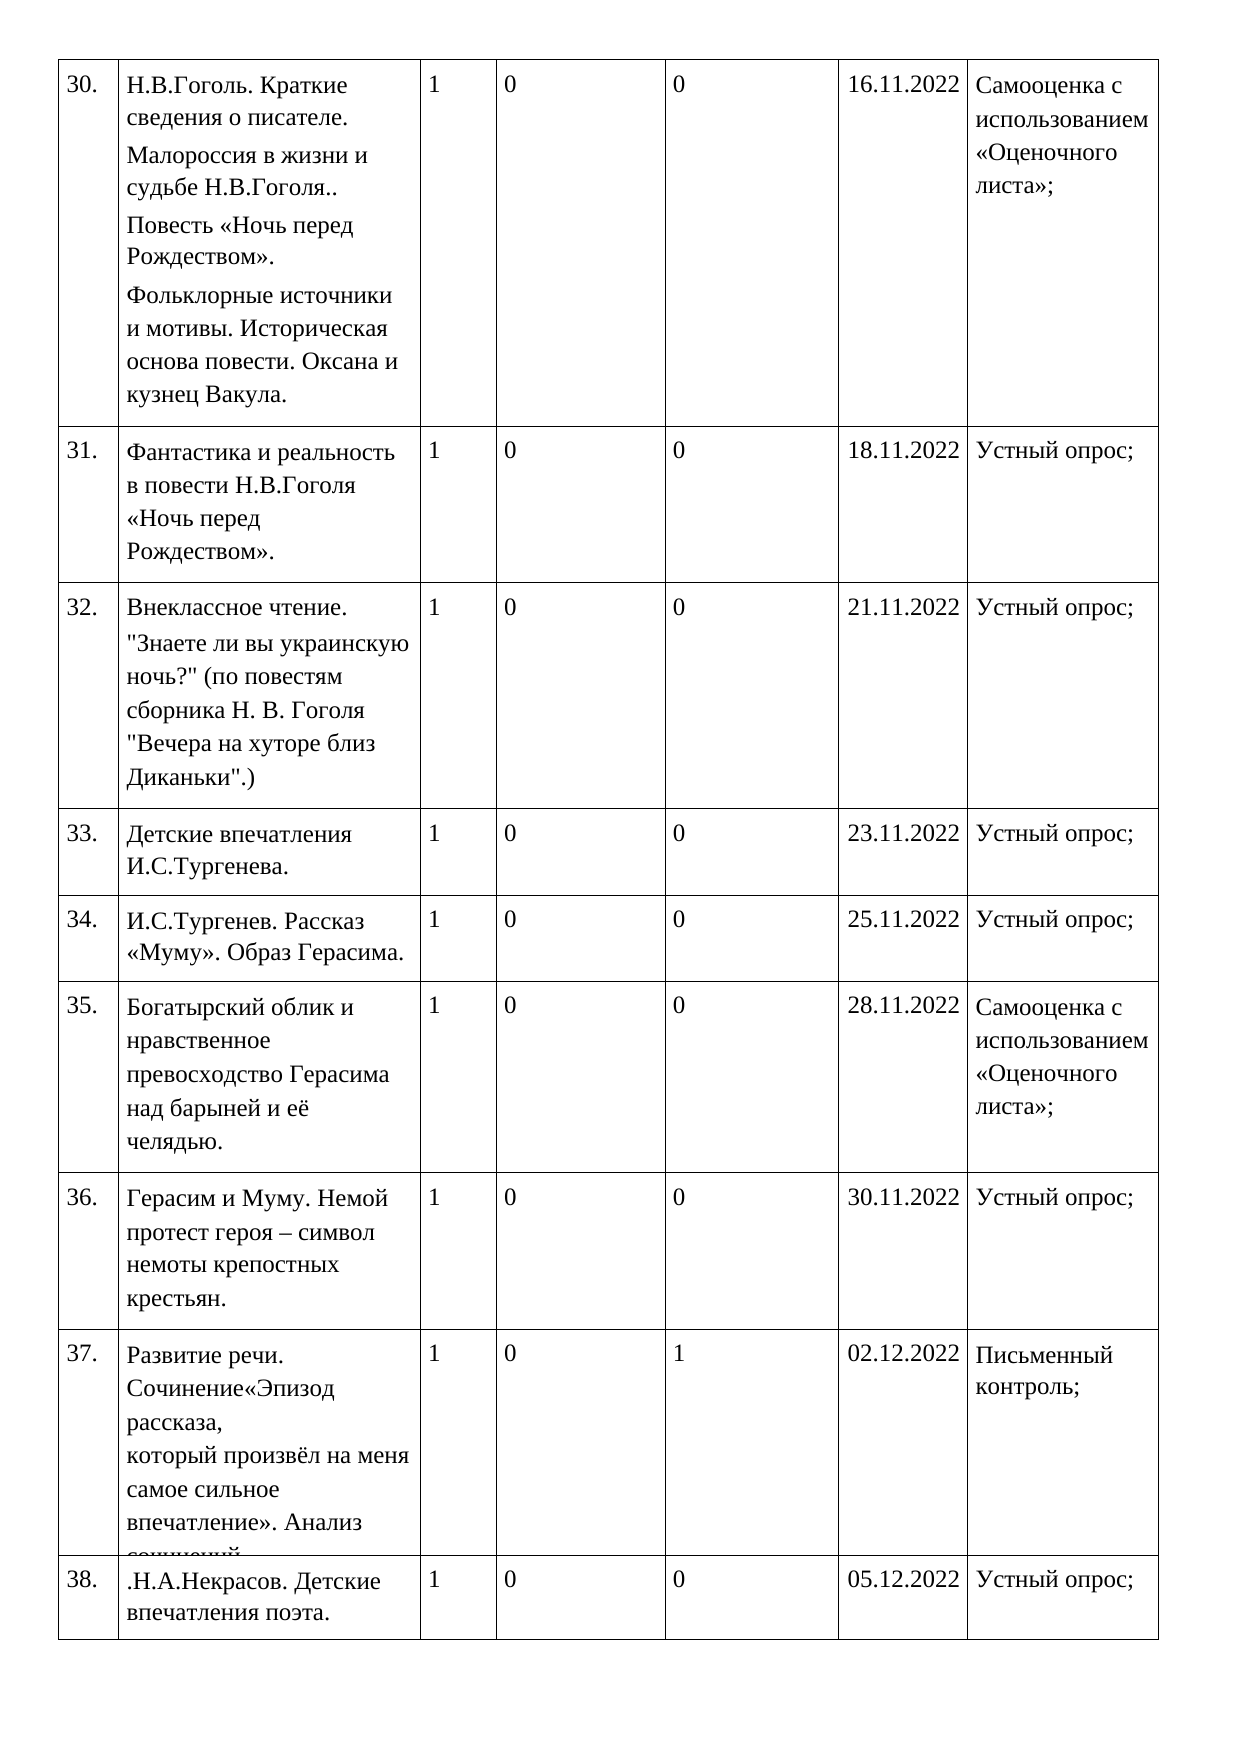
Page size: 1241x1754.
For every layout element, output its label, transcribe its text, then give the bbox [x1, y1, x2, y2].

table_cell 1 [421, 809, 496, 894]
table_header Самооценка с использованием«Оценочного листа»; [968, 60, 1158, 426]
table_cell 1 [421, 583, 496, 808]
table_cell 1 [421, 1556, 496, 1639]
table_cell 1 [421, 1330, 496, 1555]
table_cell 0 [666, 896, 838, 981]
table_cell 0 [666, 1556, 838, 1639]
table_cell 21.11.2022 [839, 583, 967, 808]
table_cell 0 [497, 1556, 665, 1639]
table_cell 0 [497, 896, 665, 981]
table_cell 0 [497, 809, 665, 894]
table_cell 1 [421, 896, 496, 981]
table_cell Самооценка с использованием«Оценочного листа»; [968, 982, 1158, 1172]
table_cell 1 [421, 982, 496, 1172]
table_cell 02.12.2022 [839, 1330, 967, 1555]
table_cell 0 [497, 1330, 665, 1555]
table_header 0 [497, 60, 665, 426]
table_cell 37. [59, 1330, 118, 1555]
table_header 0 [666, 60, 838, 426]
table_cell 30.11.2022 [839, 1173, 967, 1328]
table_cell 1 [666, 1330, 838, 1555]
table_cell 05.12.2022 [839, 1556, 967, 1639]
table_cell Устный опрос; [968, 896, 1158, 981]
table_cell 18.11.2022 [839, 427, 967, 582]
table_cell 0 [666, 583, 838, 808]
table_cell Устный опрос; [968, 809, 1158, 894]
table_cell 31. [59, 427, 118, 582]
table_cell 23.11.2022 [839, 809, 967, 894]
table_cell 0 [666, 427, 838, 582]
table_cell 0 [497, 427, 665, 582]
table_cell Богатырский облик и нравственное превосходство Герасима над барыней и её челядью. [119, 982, 420, 1172]
table_cell 34. [59, 896, 118, 981]
table_header 1 [421, 60, 496, 426]
table_cell Развитие речи. Сочинение«Эпизод рассказа, который произвёл на меня самое сильное впечатление». Анализ сочинений [119, 1330, 420, 1555]
table_cell .Н.А.Некрасов. Детские впечатления поэта. [119, 1556, 420, 1639]
table_cell 0 [666, 1173, 838, 1328]
table_cell Устный опрос; [968, 427, 1158, 582]
table_cell 25.11.2022 [839, 896, 967, 981]
table_cell 0 [497, 1173, 665, 1328]
table_cell Письменный контроль; [968, 1330, 1158, 1555]
table_cell 1 [421, 1173, 496, 1328]
table_cell Устный опрос; [968, 583, 1158, 808]
table_cell 38. [59, 1556, 118, 1639]
table_header 16.11.2022 [839, 60, 967, 426]
table_header Н.В.Гоголь. Краткие сведения о писателе. Малороссия в жизни и судьбе Н.В.Гоголя.. Повесть «Ночь перед Рождеством». Фольклорные источники и мотивы. Историческая основа повести. Оксана и кузнец Вакула. [119, 60, 420, 426]
table_cell И.С.Тургенев. Рассказ «Муму». Образ Герасима. [119, 896, 420, 981]
table_cell 32. [59, 583, 118, 808]
table_cell 28.11.2022 [839, 982, 967, 1172]
table_cell 33. [59, 809, 118, 894]
table_cell 0 [666, 982, 838, 1172]
table_cell 0 [666, 809, 838, 894]
table_cell 0 [497, 583, 665, 808]
table_cell 1 [421, 427, 496, 582]
table_cell Внеклассное чтение. "Знаете ли вы украинскую ночь?" (по повестям сборника Н. В. Гоголя "Вечера на хуторе близ Диканьки".) [119, 583, 420, 808]
table_cell 35. [59, 982, 118, 1172]
table_cell 36. [59, 1173, 118, 1328]
table_cell Устный опрос; [968, 1556, 1158, 1639]
table_cell Устный опрос; [968, 1173, 1158, 1328]
table_cell Детские впечатления И.С.Тургенева. [119, 809, 420, 894]
table_header 30. [59, 60, 118, 426]
table_cell Герасим и Муму. Немой протест героя – символ немоты крепостных крестьян. [119, 1173, 420, 1328]
table_cell 0 [497, 982, 665, 1172]
table_cell Фантастика и реальность в повести Н.В.Гоголя «Ночь перед Рождеством». [119, 427, 420, 582]
